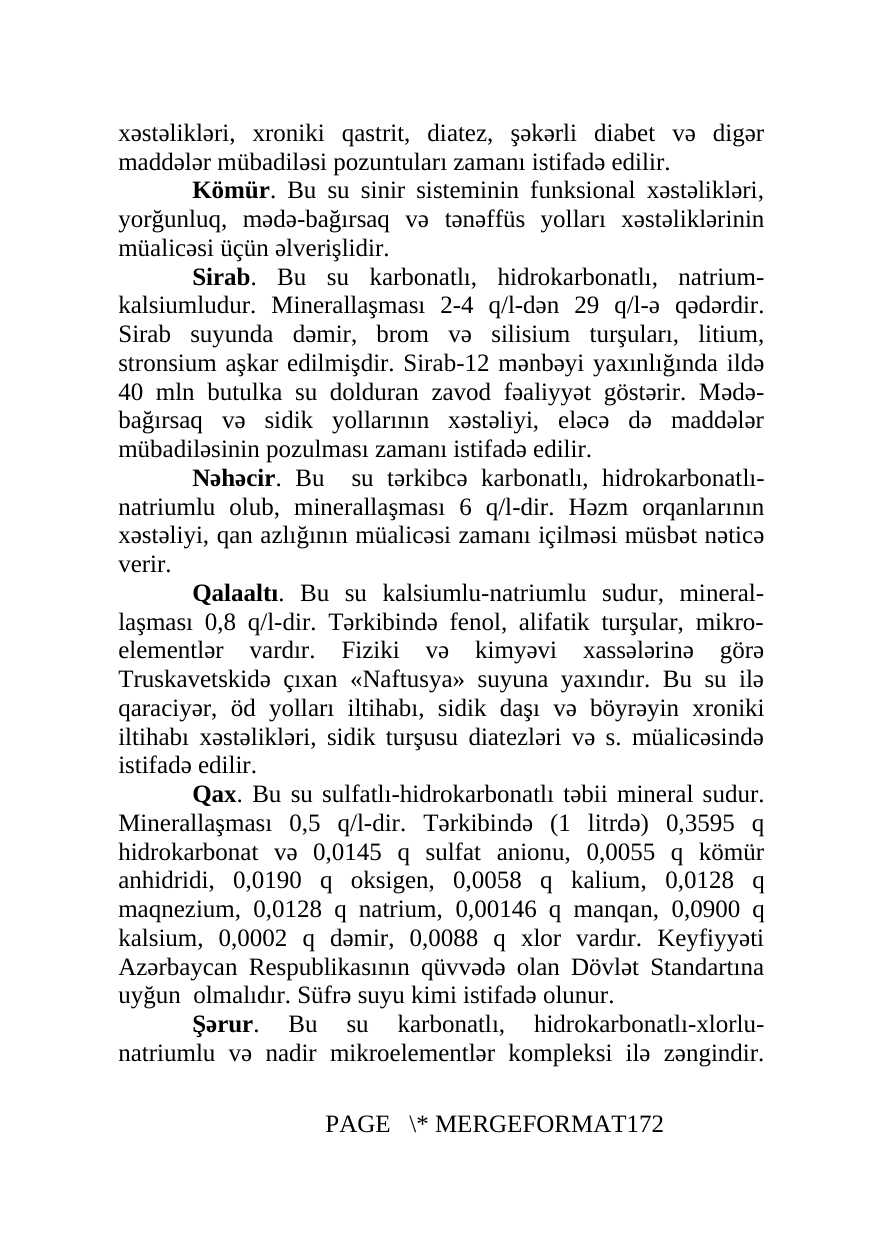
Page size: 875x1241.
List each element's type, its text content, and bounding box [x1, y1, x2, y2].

text Qax. Bu su sulfatlı-hidrokarbonatlı təbii mineral sudur. Minerallaşması 0,5 q/l-dir. Tərkibində (1 litrdə) 0,3595 q hidrokarbonat və 0,0145 q sulfat anionu, 0,0055 q kömür anhidridi, 0,0190 q oksigen, 0,0058 q kalium, 0,0128 q maqnezium, 0,0128 q natrium, 0,00146 q manqan, 0,0900 q kalsium, 0,0002 q dəmir, 0,0088 q xlor vardır. Keyfiyyəti Azərbaycan Respublikasının qüvvədə olan Dövlət Standartına uyğun olmalıdır. Süfrə suyu kimi istifadə olunur. [118, 779, 765, 1009]
text Sirab. Bu su karbonatlı, hidrokarbonatlı, natrium-kalsiumludur. Minerallaşması 2-4 q/l-dən 29 q/l-ə qədərdir. Sirab suyunda dəmir, brom və silisium turşuları, litium, stronsium aşkar edilmişdir. Sirab-12 mənbəyi yaxınlığında ildə 40 mln butulka su dolduran zavod fəaliyyət göstərir. Mədə-bağırsaq və sidik yollarının xəstəliyi, eləcə də maddələr mübadiləsinin pozulması zamanı istifadə edilir. [118, 262, 765, 463]
text Nəhəcir. Bu su tərkibcə karbonatlı, hidrokarbonatlı-natriumlu olub, minerallaşması 6 q/l-dir. Həzm orqanlarının xəstəliyi, qan azlığının müalicəsi zamanı içilməsi müsbət nəticə verir. [118, 463, 765, 578]
text Qalaaltı. Bu su kalsiumlu-natriumlu sudur, mineral-laşması 0,8 q/l-dir. Tərkibində fenol, alifatik turşular, mikro-elementlər vardır. Fiziki və kimyəvi xassələrinə görə Truskavetskidə çıxan «Naftusya» suyuna yaxındır. Bu su ilə qaraciyər, öd yolları iltihabı, sidik daşı və böyrəyin xroniki iltihabı xəstəlikləri, sidik turşusu diatezləri və s. müalicəsində istifadə edilir. [118, 578, 765, 779]
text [118, 1009, 765, 1067]
text Kömür. Bu su sinir sisteminin funksional xəstəlikləri, yorğunluq, mədə-bağırsaq və tənəffüs yolları xəstəliklərinin müalicəsi üçün əlverişlidir. [118, 176, 765, 262]
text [118, 118, 765, 176]
